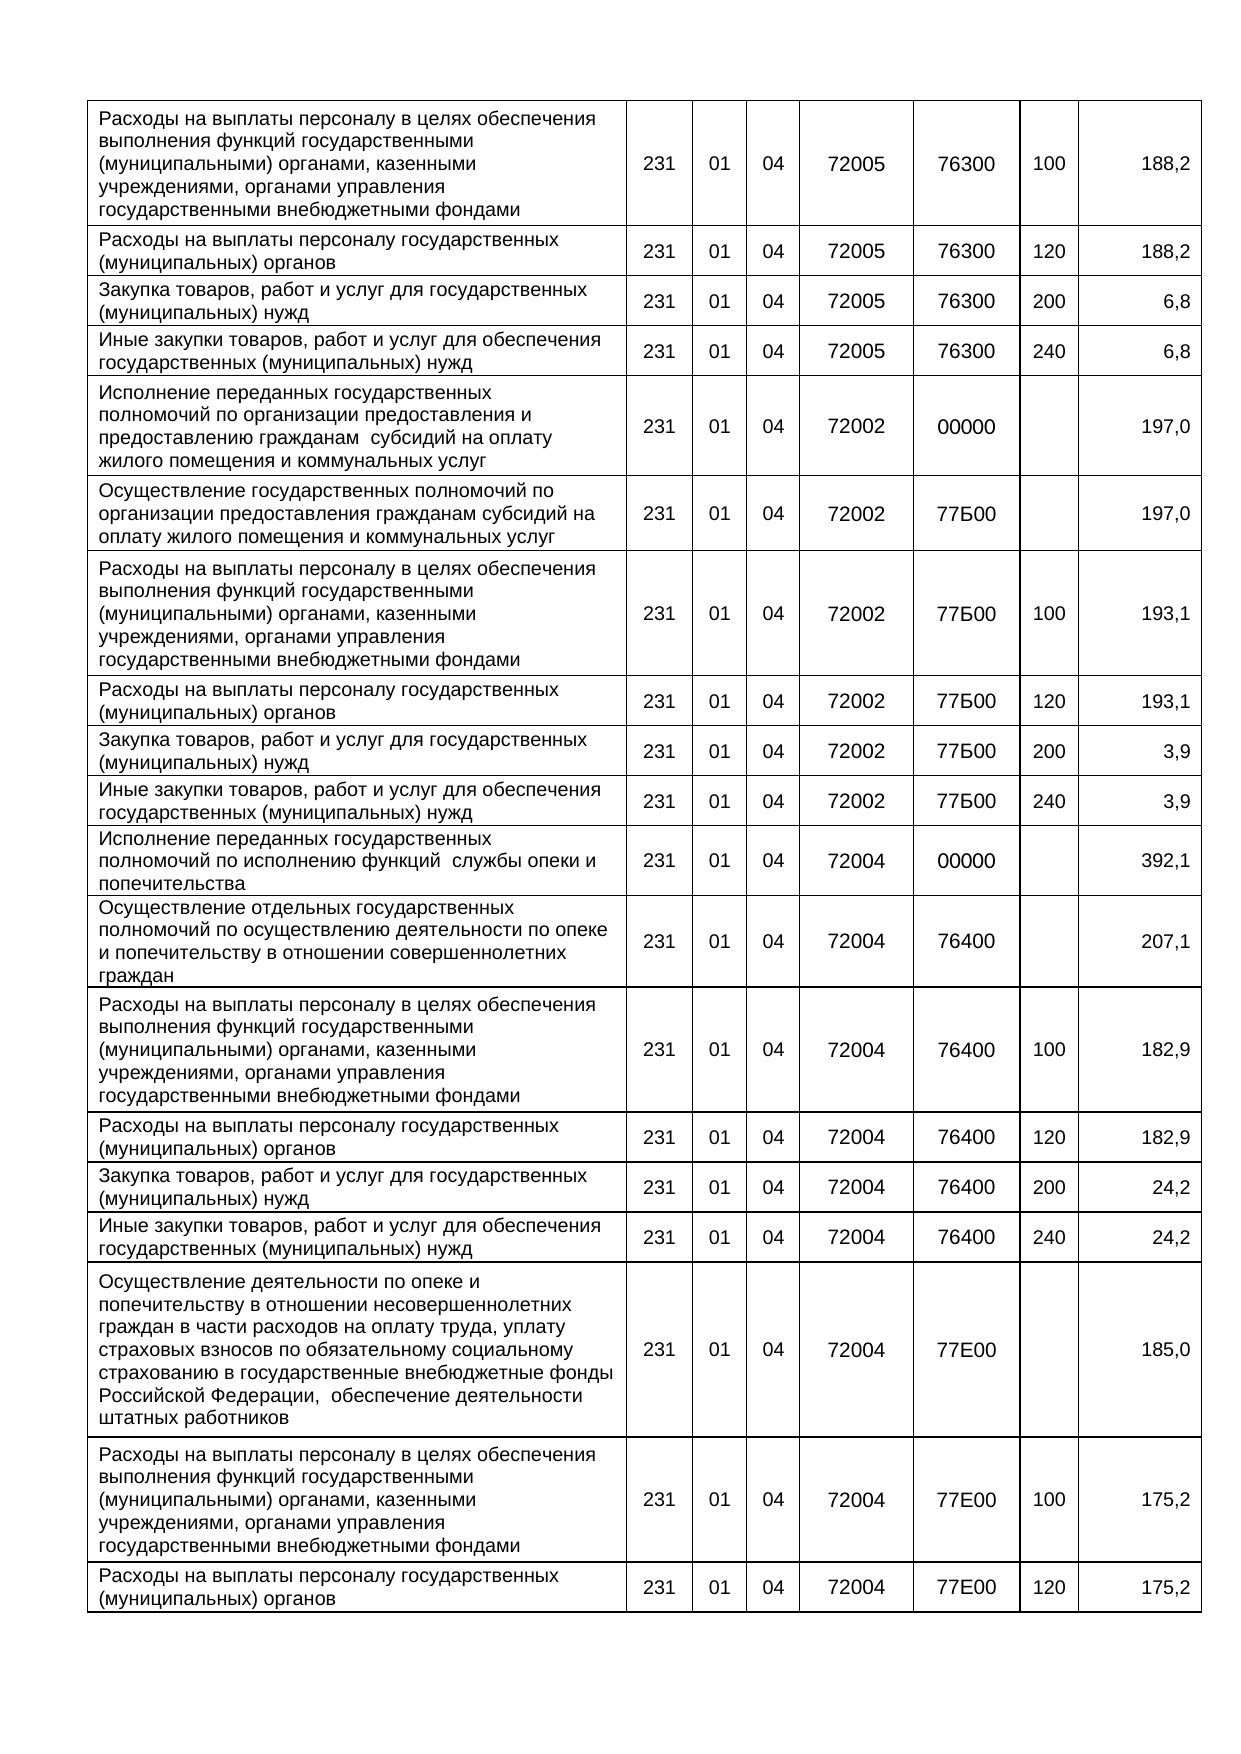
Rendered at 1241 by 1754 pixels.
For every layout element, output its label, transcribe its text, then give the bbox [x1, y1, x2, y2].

table_cell 76400 [914, 1113, 1019, 1161]
table_cell Осуществление государственных полномочий по организации предоставления гражданам субсидий на оплату жилого помещения и коммунальных услуг [88, 476, 626, 550]
table_cell 04 [747, 676, 799, 725]
table_cell 200 [1021, 726, 1078, 775]
table_cell 231 [627, 826, 692, 894]
table_cell 04 [747, 1563, 799, 1611]
table_cell 392,1 [1079, 826, 1201, 894]
table_cell 231 [627, 326, 692, 375]
table_cell Закупка товаров, работ и услуг для государственных (муниципальных) нужд [88, 276, 626, 325]
table_cell 72004 [800, 1263, 913, 1436]
table_cell 04 [747, 1438, 799, 1561]
table_cell 182,9 [1079, 988, 1201, 1111]
table_cell 72004 [800, 896, 913, 986]
table_cell 231 [627, 276, 692, 325]
table_cell 04 [747, 988, 799, 1111]
table_cell Закупка товаров, работ и услуг для государственных (муниципальных) нужд [88, 1163, 626, 1211]
table_cell 01 [693, 1213, 746, 1261]
table_cell 182,9 [1079, 1113, 1201, 1161]
table_cell 72004 [800, 988, 913, 1111]
table_cell 76400 [914, 896, 1019, 986]
table_cell 01 [693, 1263, 746, 1436]
table_cell 120 [1021, 676, 1078, 725]
table_cell 100 [1021, 551, 1078, 675]
table_cell 231 [627, 101, 692, 225]
table_cell 231 [627, 676, 692, 725]
table_cell 72005 [800, 276, 913, 325]
table_cell 231 [627, 376, 692, 475]
table_cell 04 [747, 1263, 799, 1436]
table_cell 72004 [800, 1163, 913, 1211]
table_cell 76300 [914, 326, 1019, 375]
table_cell 00000 [914, 826, 1019, 894]
table_cell 01 [693, 1438, 746, 1561]
table_cell Иные закупки товаров, работ и услуг для обеспечения государственных (муниципальных) нужд [88, 326, 626, 375]
table_cell Закупка товаров, работ и услуг для государственных (муниципальных) нужд [88, 726, 626, 775]
table_cell Расходы на выплаты персоналу государственных (муниципальных) органов [88, 1563, 626, 1611]
table_cell 231 [627, 1213, 692, 1261]
table_cell 76300 [914, 276, 1019, 325]
table_cell 200 [1021, 276, 1078, 325]
table_cell 24,2 [1079, 1163, 1201, 1211]
table_cell 72004 [800, 1438, 913, 1561]
table_cell 01 [693, 376, 746, 475]
table_cell 04 [747, 226, 799, 275]
table_cell 231 [627, 776, 692, 825]
table_cell 01 [693, 826, 746, 894]
table_cell 240 [1021, 326, 1078, 375]
table_cell Иные закупки товаров, работ и услуг для обеспечения государственных (муниципальных) нужд [88, 776, 626, 825]
table_cell 175,2 [1079, 1563, 1201, 1611]
table_cell 77Е00 [914, 1438, 1019, 1561]
table_cell Исполнение переданных государственных полномочий по организации предоставления и предоставлению гражданам субсидий на оплату жилого помещения и коммунальных услуг [88, 376, 626, 475]
table_cell 193,1 [1079, 551, 1201, 675]
table_cell 01 [693, 226, 746, 275]
table_cell 72004 [800, 1113, 913, 1161]
table_cell 01 [693, 551, 746, 675]
table_cell 72005 [800, 326, 913, 375]
table_cell 04 [747, 726, 799, 775]
table_cell [1021, 376, 1078, 475]
table_cell 240 [1021, 776, 1078, 825]
table_cell 231 [627, 896, 692, 986]
table_cell 188,2 [1079, 101, 1201, 225]
table_cell 188,2 [1079, 226, 1201, 275]
table_cell 77Е00 [914, 1263, 1019, 1436]
table_cell 01 [693, 276, 746, 325]
table_cell 01 [693, 1113, 746, 1161]
table_cell 72004 [800, 826, 913, 894]
table_cell 77Б00 [914, 676, 1019, 725]
table_cell 04 [747, 776, 799, 825]
table_cell 04 [747, 826, 799, 894]
table_cell 76400 [914, 1213, 1019, 1261]
table_cell 207,1 [1079, 896, 1201, 986]
table_cell 3,9 [1079, 776, 1201, 825]
table_cell 6,8 [1079, 276, 1201, 325]
table_cell [1021, 896, 1078, 986]
table_cell 72002 [800, 676, 913, 725]
table_cell 76400 [914, 988, 1019, 1111]
table_cell 120 [1021, 1563, 1078, 1611]
table_cell 231 [627, 226, 692, 275]
table_cell 04 [747, 376, 799, 475]
table_cell 01 [693, 676, 746, 725]
table_cell 04 [747, 551, 799, 675]
table_cell 72004 [800, 1563, 913, 1611]
table_cell 72002 [800, 726, 913, 775]
table_cell 72005 [800, 226, 913, 275]
table_cell 04 [747, 101, 799, 225]
table_cell 231 [627, 1438, 692, 1561]
table_cell Осуществление отдельных государственных полномочий по осуществлению деятельности по опеке и попечительству в отношении совершеннолетних граждан [88, 896, 626, 986]
table_cell 01 [693, 476, 746, 550]
table_cell 04 [747, 1213, 799, 1261]
table_cell 04 [747, 896, 799, 986]
table_cell 01 [693, 1563, 746, 1611]
table_cell 231 [627, 476, 692, 550]
table_cell 240 [1021, 1213, 1078, 1261]
table_cell 3,9 [1079, 726, 1201, 775]
table_cell 120 [1021, 226, 1078, 275]
table_cell 231 [627, 551, 692, 675]
table_cell 01 [693, 726, 746, 775]
table_cell [1021, 476, 1078, 550]
table_cell 77Б00 [914, 551, 1019, 675]
table_cell 72002 [800, 476, 913, 550]
table_cell Расходы на выплаты персоналу государственных (муниципальных) органов [88, 1113, 626, 1161]
table_cell 77Б00 [914, 726, 1019, 775]
table_cell 00000 [914, 376, 1019, 475]
table_cell 197,0 [1079, 376, 1201, 475]
table_cell 100 [1021, 988, 1078, 1111]
table_cell 72002 [800, 776, 913, 825]
table_cell 193,1 [1079, 676, 1201, 725]
table_cell Исполнение переданных государственных полномочий по исполнению функций службы опеки и попечительства [88, 826, 626, 894]
table_cell 231 [627, 726, 692, 775]
table_cell 72005 [800, 101, 913, 225]
table_cell 200 [1021, 1163, 1078, 1211]
table_cell 01 [693, 988, 746, 1111]
table_cell 04 [747, 476, 799, 550]
table_cell Расходы на выплаты персоналу государственных (муниципальных) органов [88, 226, 626, 275]
table_cell 04 [747, 1113, 799, 1161]
table_cell 76300 [914, 101, 1019, 225]
table_cell 231 [627, 1563, 692, 1611]
table_cell 77Б00 [914, 476, 1019, 550]
table_cell 04 [747, 276, 799, 325]
table_cell [1021, 826, 1078, 894]
table_cell Расходы на выплаты персоналу государственных (муниципальных) органов [88, 676, 626, 725]
table_cell 231 [627, 1163, 692, 1211]
table_cell 01 [693, 326, 746, 375]
table_cell [1021, 1263, 1078, 1436]
table_cell 01 [693, 896, 746, 986]
table_cell 77Е00 [914, 1563, 1019, 1611]
table_cell 04 [747, 326, 799, 375]
table_cell 24,2 [1079, 1213, 1201, 1261]
table_cell 76300 [914, 226, 1019, 275]
table_cell 175,2 [1079, 1438, 1201, 1561]
table_cell 197,0 [1079, 476, 1201, 550]
table_cell 100 [1021, 1438, 1078, 1561]
table_cell 04 [747, 1163, 799, 1211]
table_cell 72002 [800, 551, 913, 675]
table_cell 100 [1021, 101, 1078, 225]
table_cell Иные закупки товаров, работ и услуг для обеспечения государственных (муниципальных) нужд [88, 1213, 626, 1261]
table_cell 231 [627, 988, 692, 1111]
table_cell 01 [693, 1163, 746, 1211]
table_cell 6,8 [1079, 326, 1201, 375]
table_cell 72004 [800, 1213, 913, 1261]
table_cell 231 [627, 1113, 692, 1161]
table_cell 120 [1021, 1113, 1078, 1161]
table_cell 185,0 [1079, 1263, 1201, 1436]
table_cell 76400 [914, 1163, 1019, 1211]
table_cell 231 [627, 1263, 692, 1436]
table_cell Осуществление деятельности по опеке и попечительству в отношении несовершеннолетних граждан в части расходов на оплату труда, уплату страховых взносов по обязательному социальному страхованию в государственные внебюджетные фонды Российской Федерации, обеспечение деятельности штатных работников [88, 1263, 626, 1436]
table_cell 72002 [800, 376, 913, 475]
table_cell 77Б00 [914, 776, 1019, 825]
table_cell 01 [693, 101, 746, 225]
table_cell 01 [693, 776, 746, 825]
